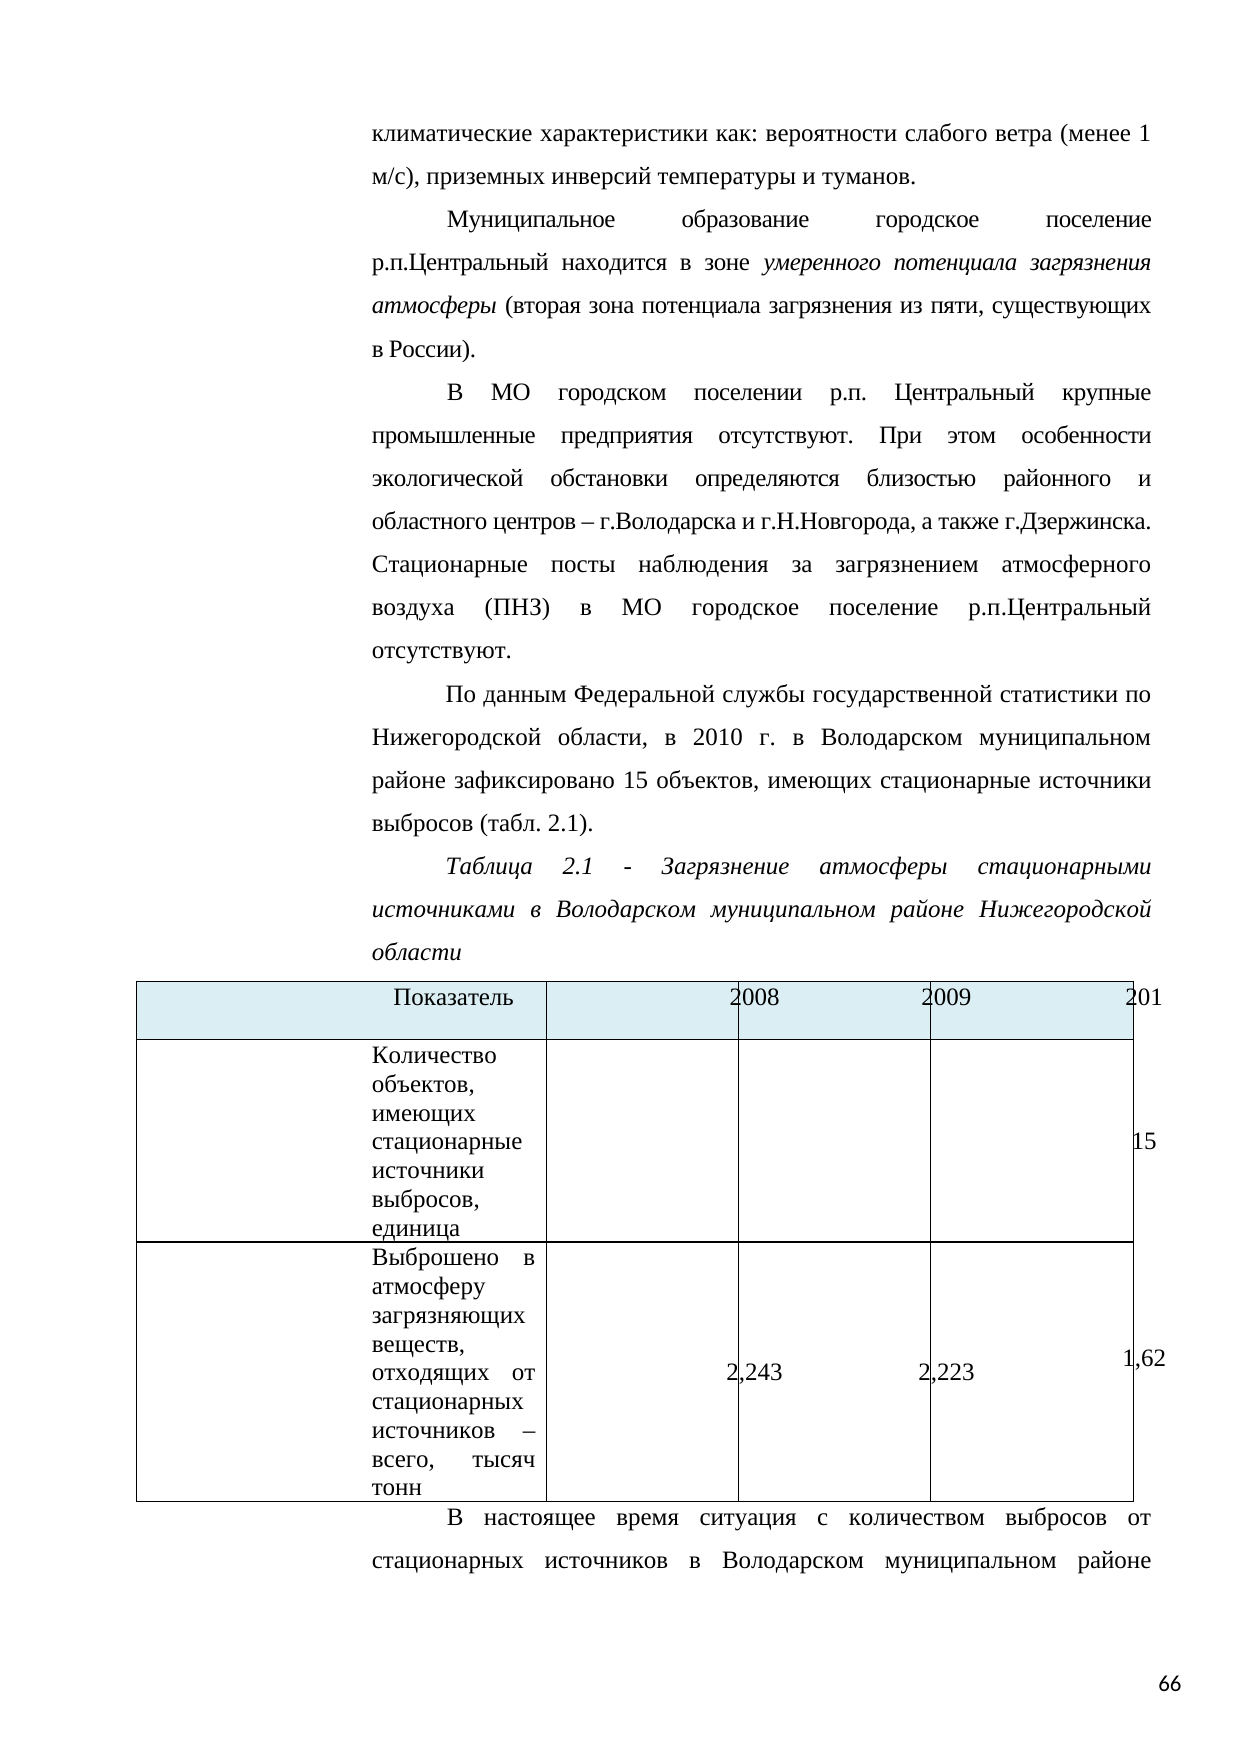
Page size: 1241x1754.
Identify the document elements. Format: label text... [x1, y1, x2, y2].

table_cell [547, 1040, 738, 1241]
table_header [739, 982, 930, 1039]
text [372, 118, 1152, 190]
text Таблица 2.1 - Загрязнение атмосферы стационарными источниками в Володарском муниципальном районе Нижегородской области [372, 851, 1152, 966]
text Муниципальное образование городское поселение р.п.Центральный находится в зоне умеренного потенциала загрязнения атмосферы (вторая зона потенциала загрязнения из пяти, существующих в России). [372, 204, 1152, 362]
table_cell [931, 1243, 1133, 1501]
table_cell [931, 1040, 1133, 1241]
text По данным Федеральной службы государственной статистики по Нижегородской области, в 2010 г. в Володарском муниципальном районе зафиксировано 15 объектов, имеющих стационарные источники выбросов (табл. 2.1). [372, 679, 1152, 837]
text В МО городском поселении р.п. Центральный крупные промышленные предприятия отсутствуют. При этом особенности экологической обстановки определяются близостью районного и областного центров – г.Володарска и г.Н.Новгорода, а также г.Дзержинска. Стационарные посты наблюдения за загрязнением атмосферного воздуха (ПНЗ) в МО городское поселение р.п.Центральный отсутствуют. [372, 377, 1152, 664]
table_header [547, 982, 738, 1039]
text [372, 1502, 1152, 1574]
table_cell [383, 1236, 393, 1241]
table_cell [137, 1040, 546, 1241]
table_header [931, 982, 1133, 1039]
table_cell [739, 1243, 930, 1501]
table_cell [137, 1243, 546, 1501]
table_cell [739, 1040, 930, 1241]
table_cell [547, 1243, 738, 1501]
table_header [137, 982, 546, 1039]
